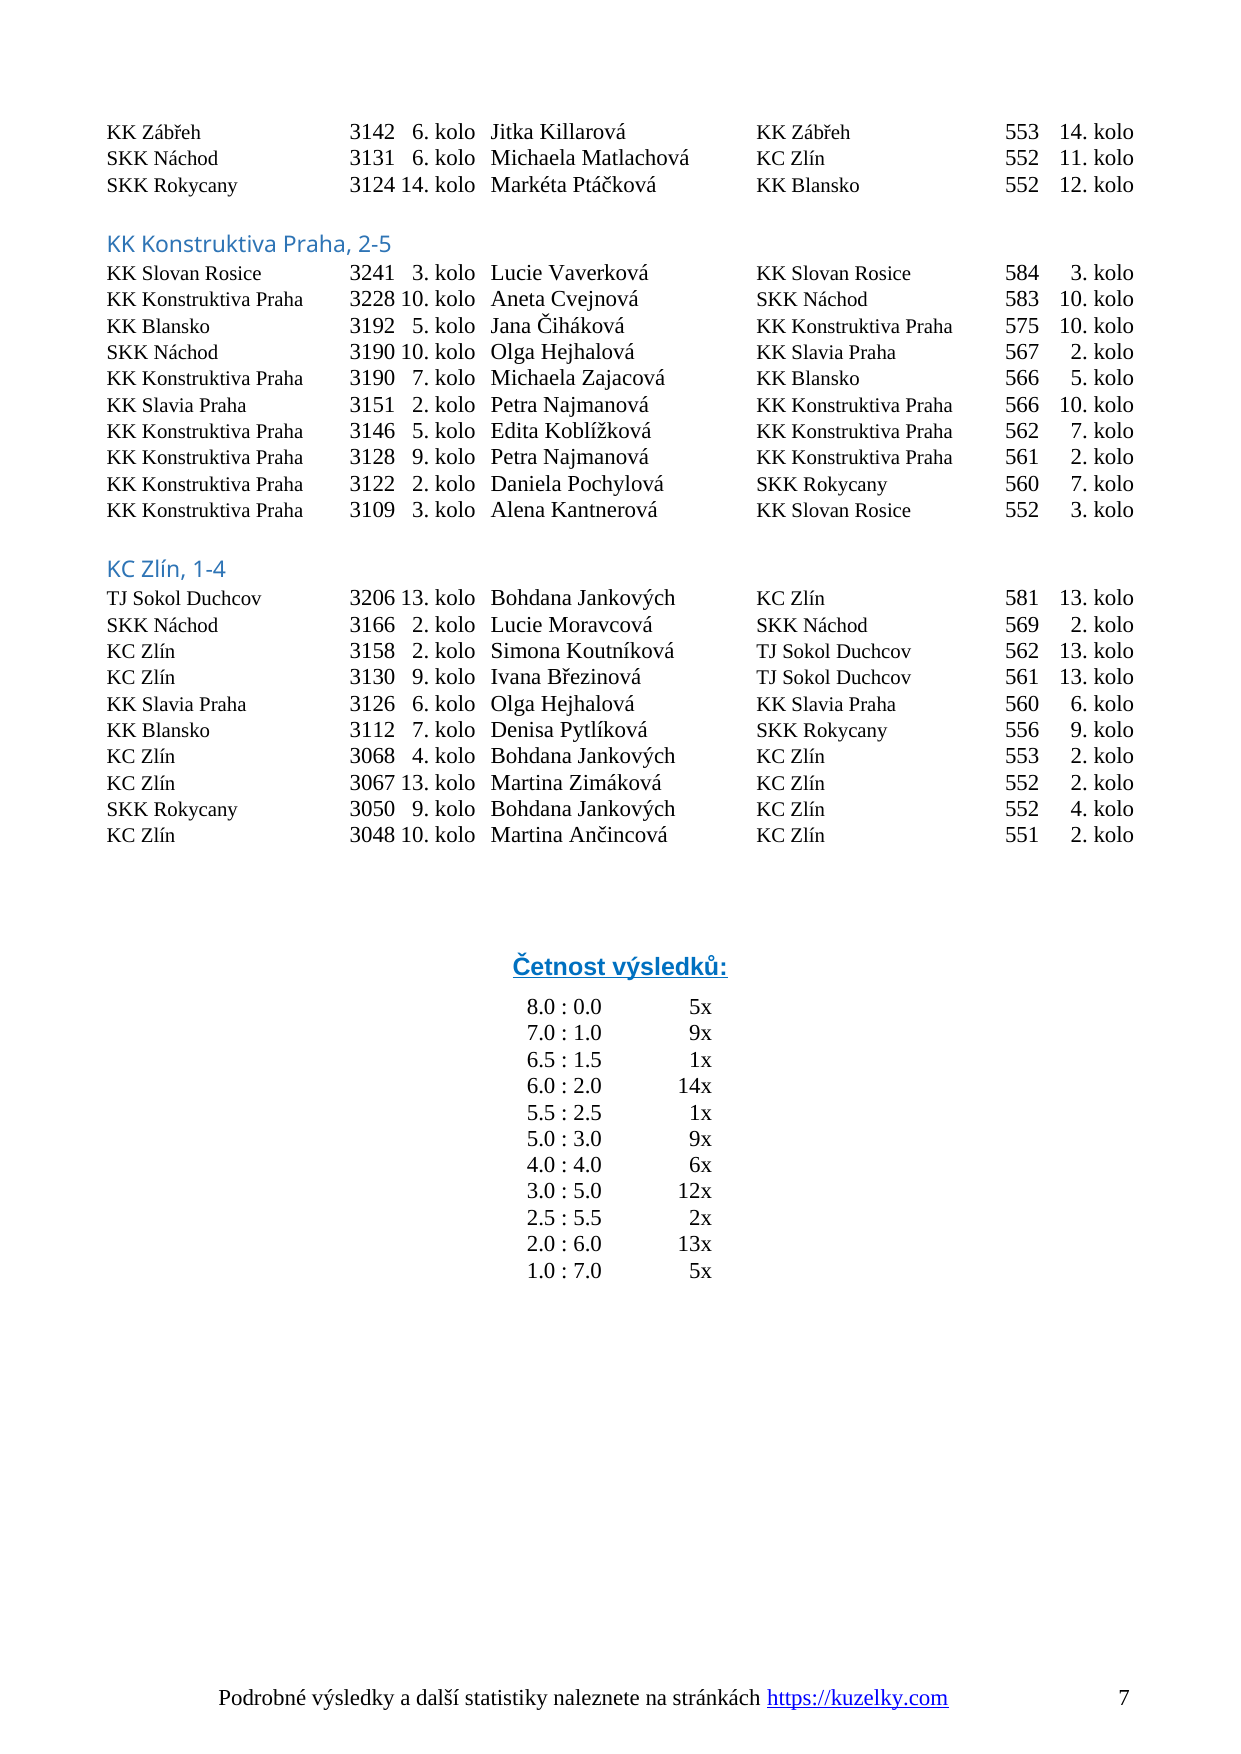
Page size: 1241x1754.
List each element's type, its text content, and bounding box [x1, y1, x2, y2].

text KK Konstruktiva Praha 3122 2. kolo Daniela Pochylová SKK Rokycany 560 7. kolo [106, 470, 1134, 496]
text 5.0 : 3.0 9x [106, 1125, 1134, 1151]
text 6.5 : 1.5 1x [106, 1046, 1134, 1072]
text 2.0 : 6.0 13x [106, 1230, 1134, 1257]
text KK Konstruktiva Praha 3146 5. kolo Edita Koblížková KK Konstruktiva Praha 562 7. kolo [106, 417, 1134, 443]
text SKK Náchod 3166 2. kolo Lucie Moravcová SKK Náchod 569 2. kolo [106, 611, 1134, 637]
text KK Blansko 3192 5. kolo Jana Čiháková KK Konstruktiva Praha 575 10. kolo [106, 312, 1134, 338]
subtitle KK Konstruktiva Praha, 2-5 [106, 228, 1134, 259]
text KK Zábřeh 3142 6. kolo Jitka Killarová KK Zábřeh 553 14. kolo [106, 118, 1134, 144]
text KC Zlín 3068 4. kolo Bohdana Jankových KC Zlín 553 2. kolo [106, 742, 1134, 769]
text KK Konstruktiva Praha 3190 7. kolo Michaela Zajacová KK Blansko 566 5. kolo [106, 364, 1134, 391]
text KK Slovan Rosice 3241 3. kolo Lucie Vaverková KK Slovan Rosice 584 3. kolo [106, 259, 1134, 285]
text 5.5 : 2.5 1x [106, 1098, 1134, 1125]
text KK Slavia Praha 3126 6. kolo Olga Hejhalová KK Slavia Praha 560 6. kolo [106, 690, 1134, 716]
text 7.0 : 1.0 9x [106, 1019, 1134, 1046]
text 2.5 : 5.5 2x [106, 1204, 1134, 1230]
text KK Konstruktiva Praha 3109 3. kolo Alena Kantnerová KK Slovan Rosice 552 3. kolo [106, 496, 1134, 522]
text KK Slavia Praha 3151 2. kolo Petra Najmanová KK Konstruktiva Praha 566 10. kolo [106, 391, 1134, 417]
text Četnost výsledků: [94, 952, 1145, 981]
text 1.0 : 7.0 5x [106, 1257, 1134, 1283]
text TJ Sokol Duchcov 3206 13. kolo Bohdana Jankových KC Zlín 581 13. kolo [106, 584, 1134, 611]
text SKK Rokycany 3050 9. kolo Bohdana Jankových KC Zlín 552 4. kolo [106, 795, 1134, 821]
text KC Zlín 3130 9. kolo Ivana Březinová TJ Sokol Duchcov 561 13. kolo [106, 663, 1134, 690]
text SKK Náchod 3131 6. kolo Michaela Matlachová KC Zlín 552 11. kolo [106, 144, 1134, 171]
text 4.0 : 4.0 6x [106, 1151, 1134, 1178]
text SKK Náchod 3190 10. kolo Olga Hejhalová KK Slavia Praha 567 2. kolo [106, 338, 1134, 364]
text KK Konstruktiva Praha 3128 9. kolo Petra Najmanová KK Konstruktiva Praha 561 2. kolo [106, 443, 1134, 470]
text KC Zlín 3048 10. kolo Martina Ančincová KC Zlín 551 2. kolo [106, 821, 1134, 848]
text KC Zlín 3158 2. kolo Simona Koutníková TJ Sokol Duchcov 562 13. kolo [106, 637, 1134, 663]
text KC Zlín 3067 13. kolo Martina Zimáková KC Zlín 552 2. kolo [106, 769, 1134, 795]
text SKK Rokycany 3124 14. kolo Markéta Ptáčková KK Blansko 552 12. kolo [106, 171, 1134, 197]
subtitle KC Zlín, 1-4 [106, 553, 1134, 584]
text KK Konstruktiva Praha 3228 10. kolo Aneta Cvejnová SKK Náchod 583 10. kolo [106, 285, 1134, 312]
text 3.0 : 5.0 12x [106, 1178, 1134, 1204]
text KK Blansko 3112 7. kolo Denisa Pytlíková SKK Rokycany 556 9. kolo [106, 716, 1134, 742]
text 8.0 : 0.0 5x [106, 993, 1134, 1019]
text 6.0 : 2.0 14x [106, 1072, 1134, 1098]
